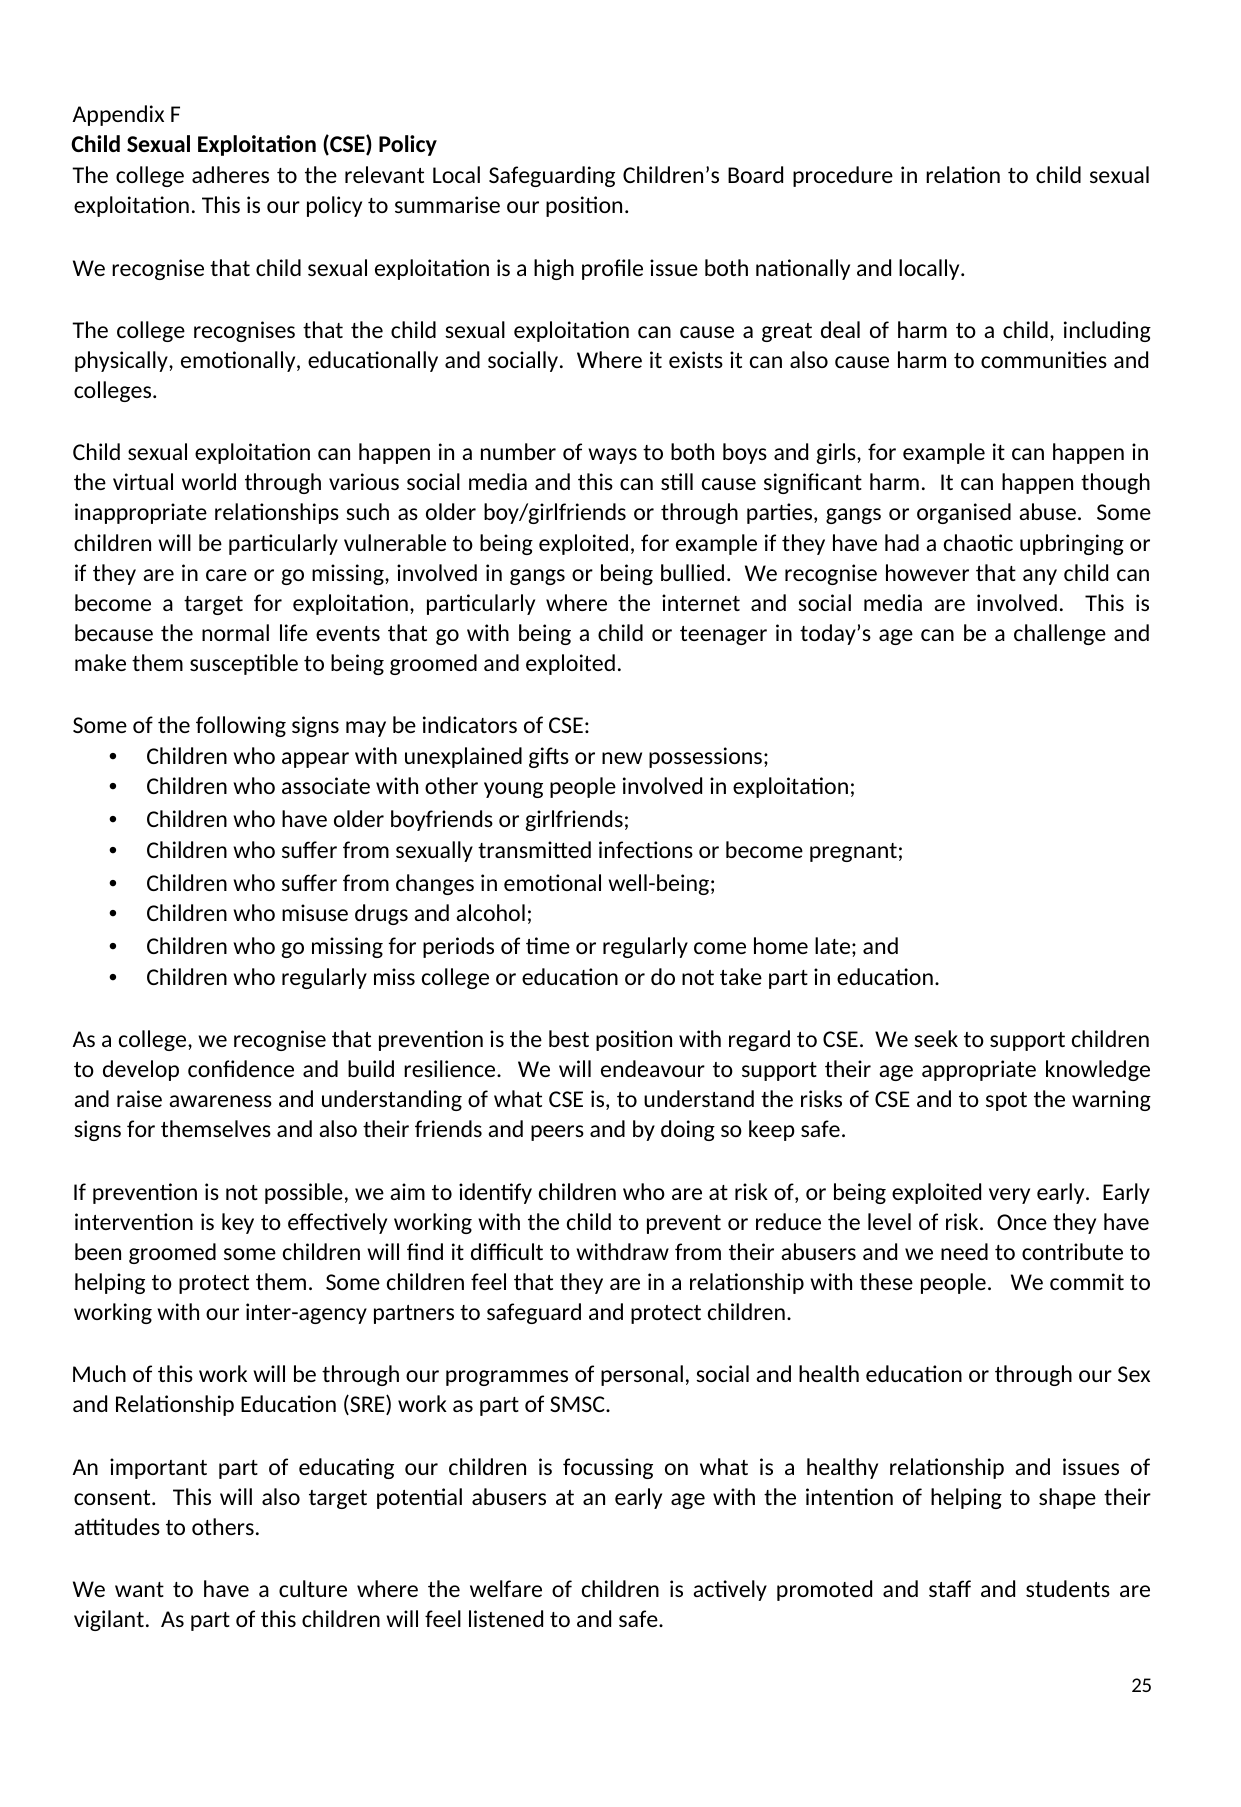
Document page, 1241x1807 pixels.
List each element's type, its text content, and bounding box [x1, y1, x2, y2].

text Appendix F [72, 99, 1152, 128]
list Children who suffer from sexually transmitted infections or become pregnant; [108, 835, 1152, 864]
text We want to have a culture where the welfare of children is actively promoted and staff and students are vigilant. As part of this children will feel listened to and safe. [72, 1574, 1152, 1633]
text Some of the following signs may be indicators of CSE: [72, 710, 1152, 739]
list Children who misuse drugs and alcohol; [108, 898, 1152, 928]
text As a college, we recognise that prevention is the best position with regard to CSE. We seek to support children to develop confidence and build resilience. We will endeavour to support their age appropriate knowledge and raise awareness and understanding of what CSE is, to understand the risks of CSE and to spot the warning signs for themselves and also their friends and peers and by doing so keep safe. [72, 1024, 1152, 1144]
text Child sexual exploitation can happen in a number of ways to both boys and girls, for example it can happen in the virtual world through various social media and this can still cause significant harm. It can happen though inappropriate relationships such as older boy/girlfriends or through parties, gangs or organised abuse. Some children will be particularly vulnerable to being exploited, for example if they have had a chaotic upbringing or if they are in care or go missing, involved in gangs or being bullied. We recognise however that any child can become a target for exploitation, particularly where the internet and social media are involved. This is because the normal life events that go with being a child or teenager in today’s age can be a challenge and make them susceptible to being groomed and exploited. [72, 437, 1152, 677]
text Much of this work will be through our programmes of personal, social and health education or through our Sex and Relationship Education (SRE) work as part of SMSC. [71, 1359, 1153, 1419]
list Children who go missing for periods of time or regularly come home late; and [108, 931, 1152, 961]
list Children who suffer from changes in emotional well-being; [108, 868, 1152, 897]
text If prevention is not possible, we aim to identify children who are at risk of, or being exploited very early. Early intervention is key to effectively working with the child to prevent or reduce the level of risk. Once they have been groomed some children will find it difficult to withdraw from their abusers and we need to contribute to helping to protect them. Some children feel that they are in a relationship with these people. We commit to working with our inter-agency partners to safeguard and protect children. [72, 1177, 1152, 1326]
text We recognise that child sexual exploitation is a high profile issue both nationally and locally. [72, 253, 1152, 282]
list Children who associate with other young people involved in exploitation; [108, 771, 1152, 801]
text An important part of educating our children is focussing on what is a healthy relationship and issues of consent. This will also target potential abusers at an early age with the intention of helping to shape their attitudes to others. [72, 1452, 1152, 1541]
text The college adheres to the relevant Local Safeguarding Children’s Board procedure in relation to child sexual exploitation. This is our policy to summarise our position. [72, 160, 1152, 220]
list Children who appear with unexplained gifts or new possessions; [108, 741, 1152, 770]
subtitle Child Sexual Exploitation (CSE) Policy [71, 129, 1159, 158]
list Children who regularly miss college or education or do not take part in education. [108, 962, 1152, 991]
text The college recognises that the child sexual exploitation can cause a great deal of harm to a child, including physically, emotionally, educationally and socially. Where it exists it can also cause harm to communities and colleges. [72, 315, 1152, 404]
list Children who have older boyfriends or girlfriends; [108, 804, 1152, 833]
